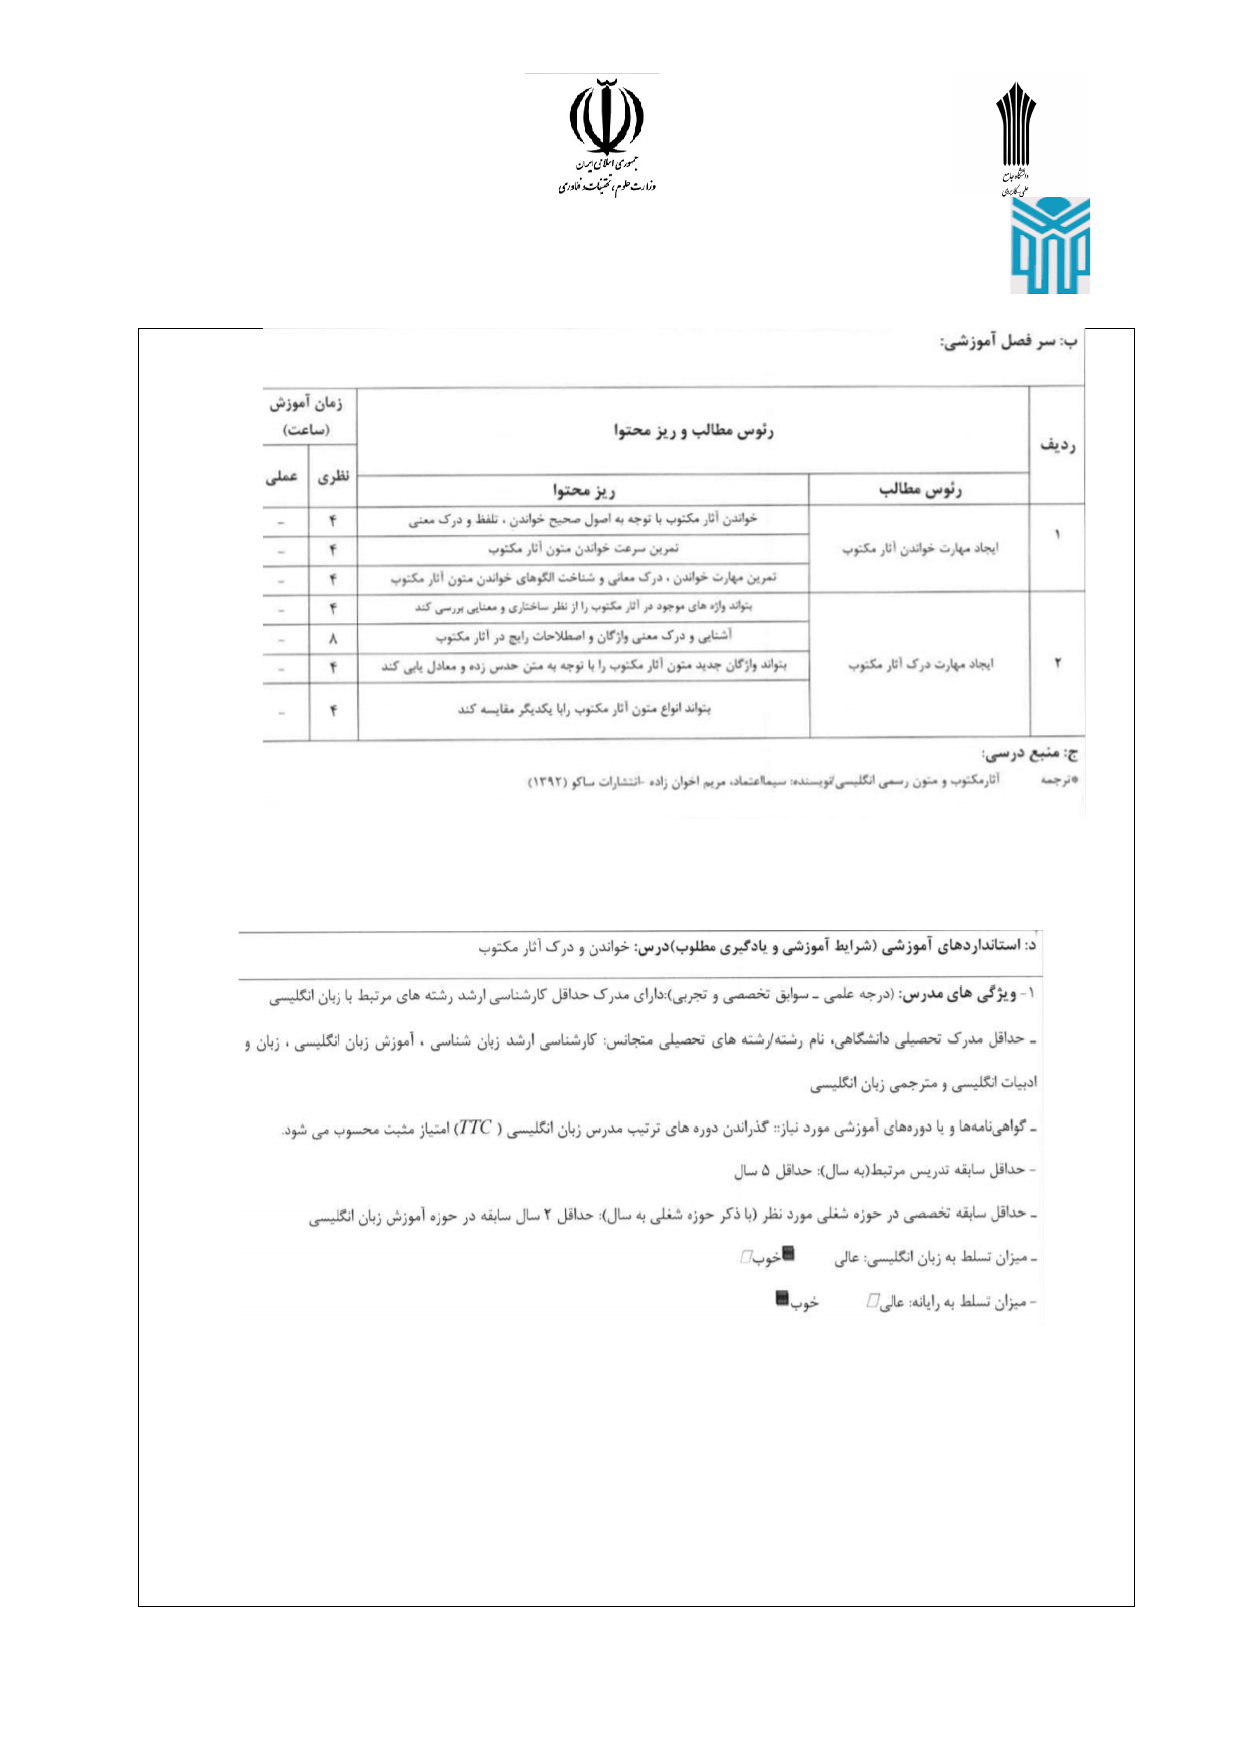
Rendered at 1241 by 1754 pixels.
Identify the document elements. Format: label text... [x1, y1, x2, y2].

picture [262, 328, 1086, 819]
picture [525, 73, 660, 198]
picture [951, 73, 1091, 294]
